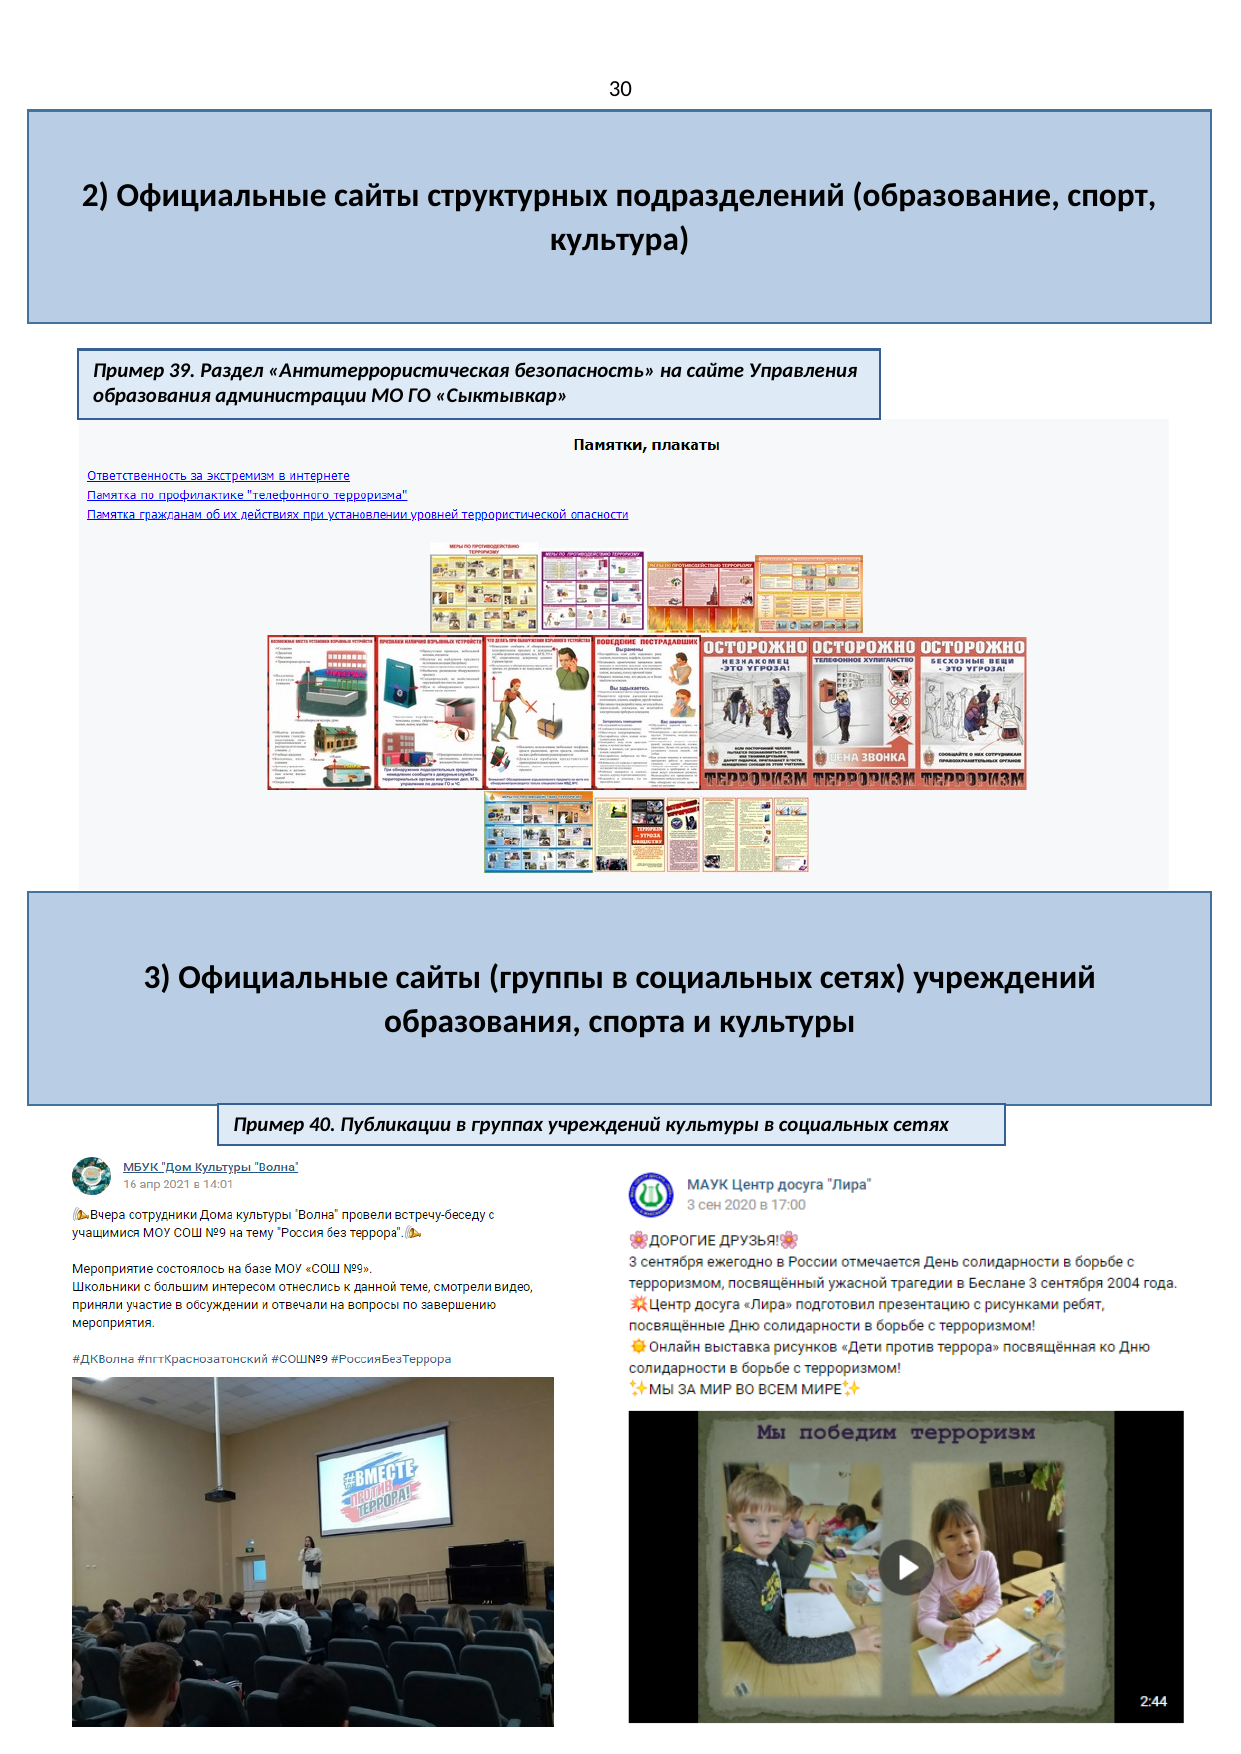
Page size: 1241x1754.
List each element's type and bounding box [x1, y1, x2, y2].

picture [69, 1149, 556, 1727]
picture [621, 1166, 1203, 1727]
picture [78, 419, 1169, 890]
